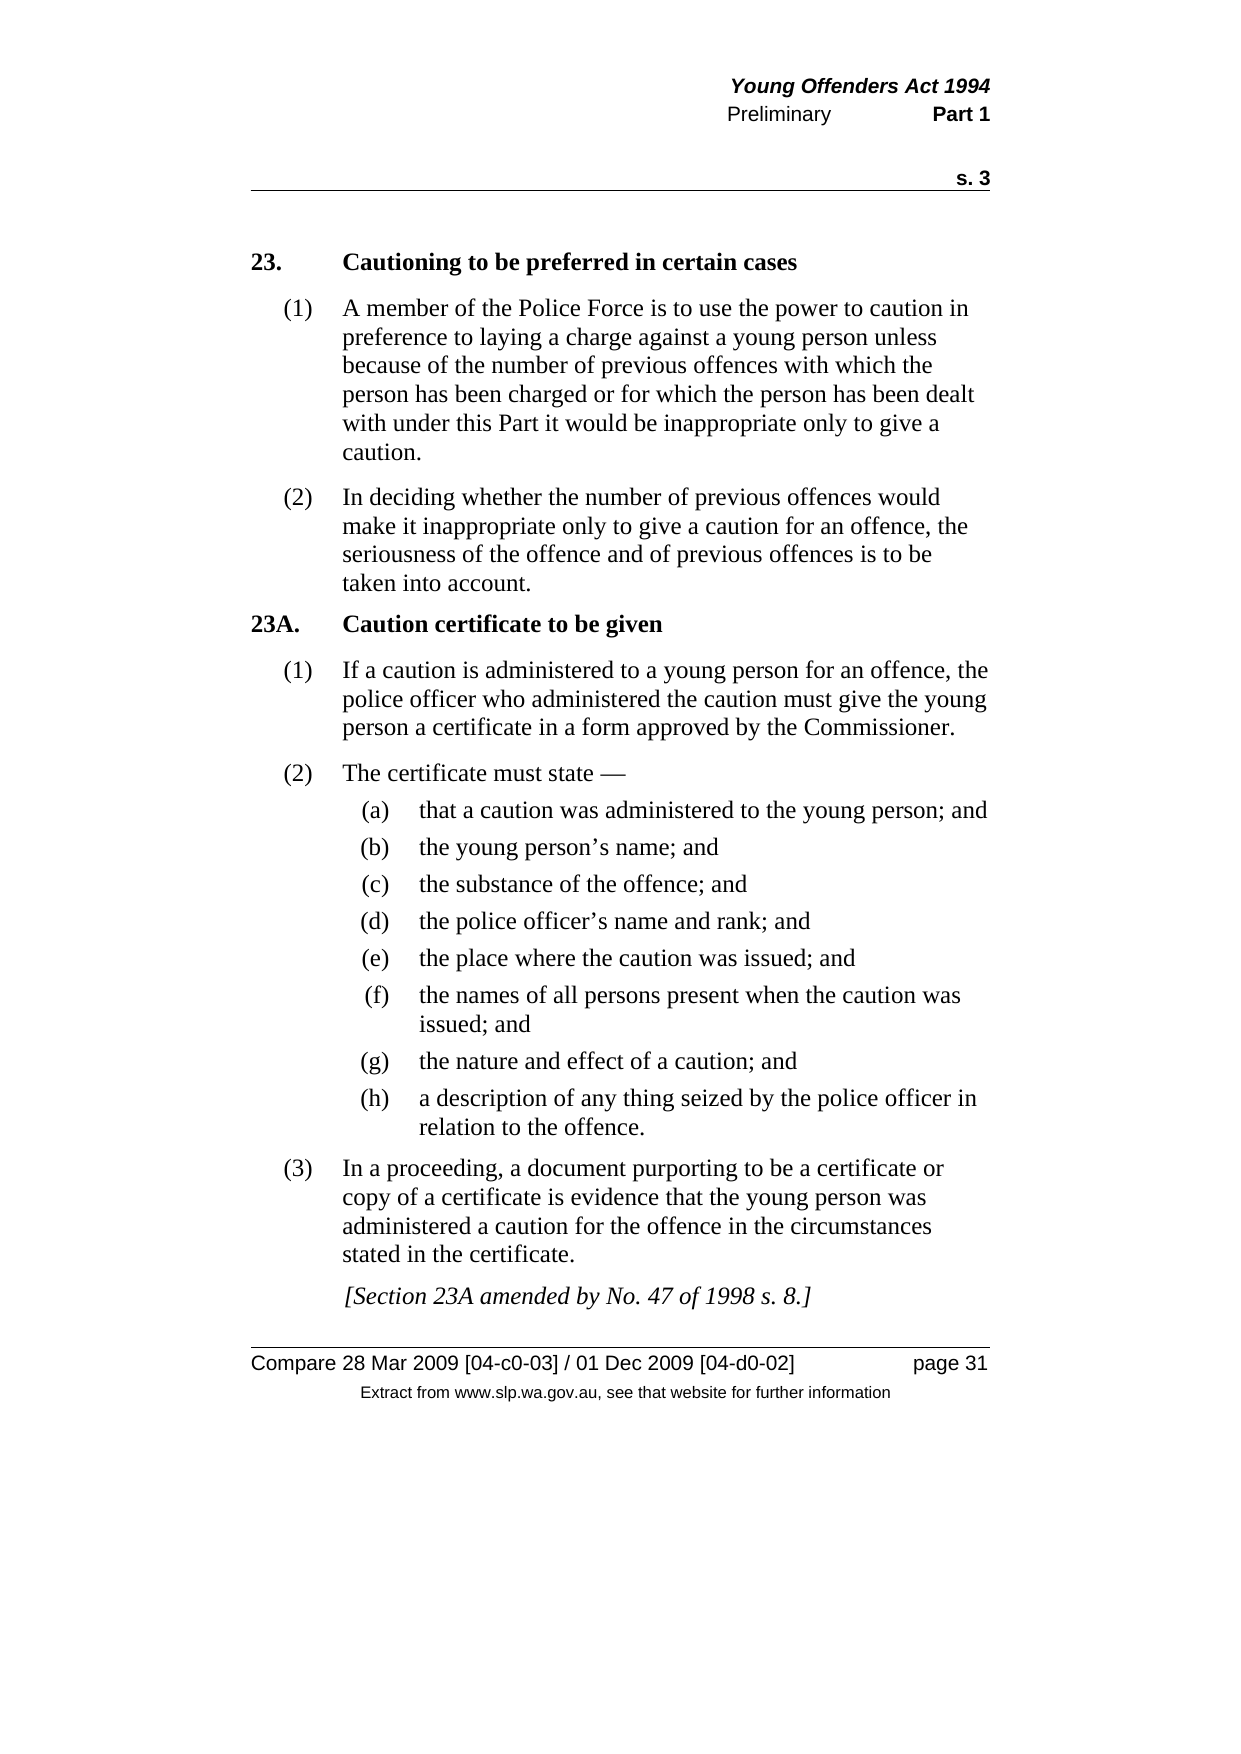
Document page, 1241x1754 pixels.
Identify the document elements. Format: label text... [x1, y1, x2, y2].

text (b) the young person’s name; and [251, 832, 990, 861]
text (2) The certificate must state — [251, 758, 990, 787]
text (c) the substance of the offence; and [251, 869, 990, 898]
text (f) the names of all persons present when the caution was issued; and [251, 980, 990, 1038]
text (e) the place where the caution was issued; and [251, 943, 990, 972]
text (3) In a proceeding, a document purporting to be a certificate or copy of a certificate is evidence that the young person was administered a caution for the offence in the circumstances stated in the certificate. [251, 1153, 990, 1268]
text (g) the nature and effect of a caution; and [251, 1046, 990, 1075]
text [Section 23A amended by No. 47 of 1998 s. 8.] [251, 1281, 990, 1309]
text (d) the police officer’s name and rank; and [251, 906, 990, 935]
subtitle 23. Cautioning to be preferred in certain cases [251, 247, 990, 276]
subtitle 23A. Caution certificate to be given [251, 609, 990, 638]
text (1) A member of the Police Force is to use the power to caution in preference to laying a charge against a young person unless because of the number of previous offences with which the person has been charged or for which the person has been dealt with under this Part it would be inappropriate only to give a caution. [251, 293, 990, 465]
text (1) If a caution is administered to a young person for an offence, the police officer who administered the caution must give the young person a certificate in a form approved by the Commissioner. [251, 655, 990, 741]
text (a) that a caution was administered to the young person; and [251, 795, 990, 824]
text (2) In deciding whether the number of previous offences would make it inappropriate only to give a caution for an offence, the seriousness of the offence and of previous offences is to be taken into account. [251, 482, 990, 597]
text (h) a description of any thing seized by the police officer in relation to the offence. [251, 1083, 990, 1141]
